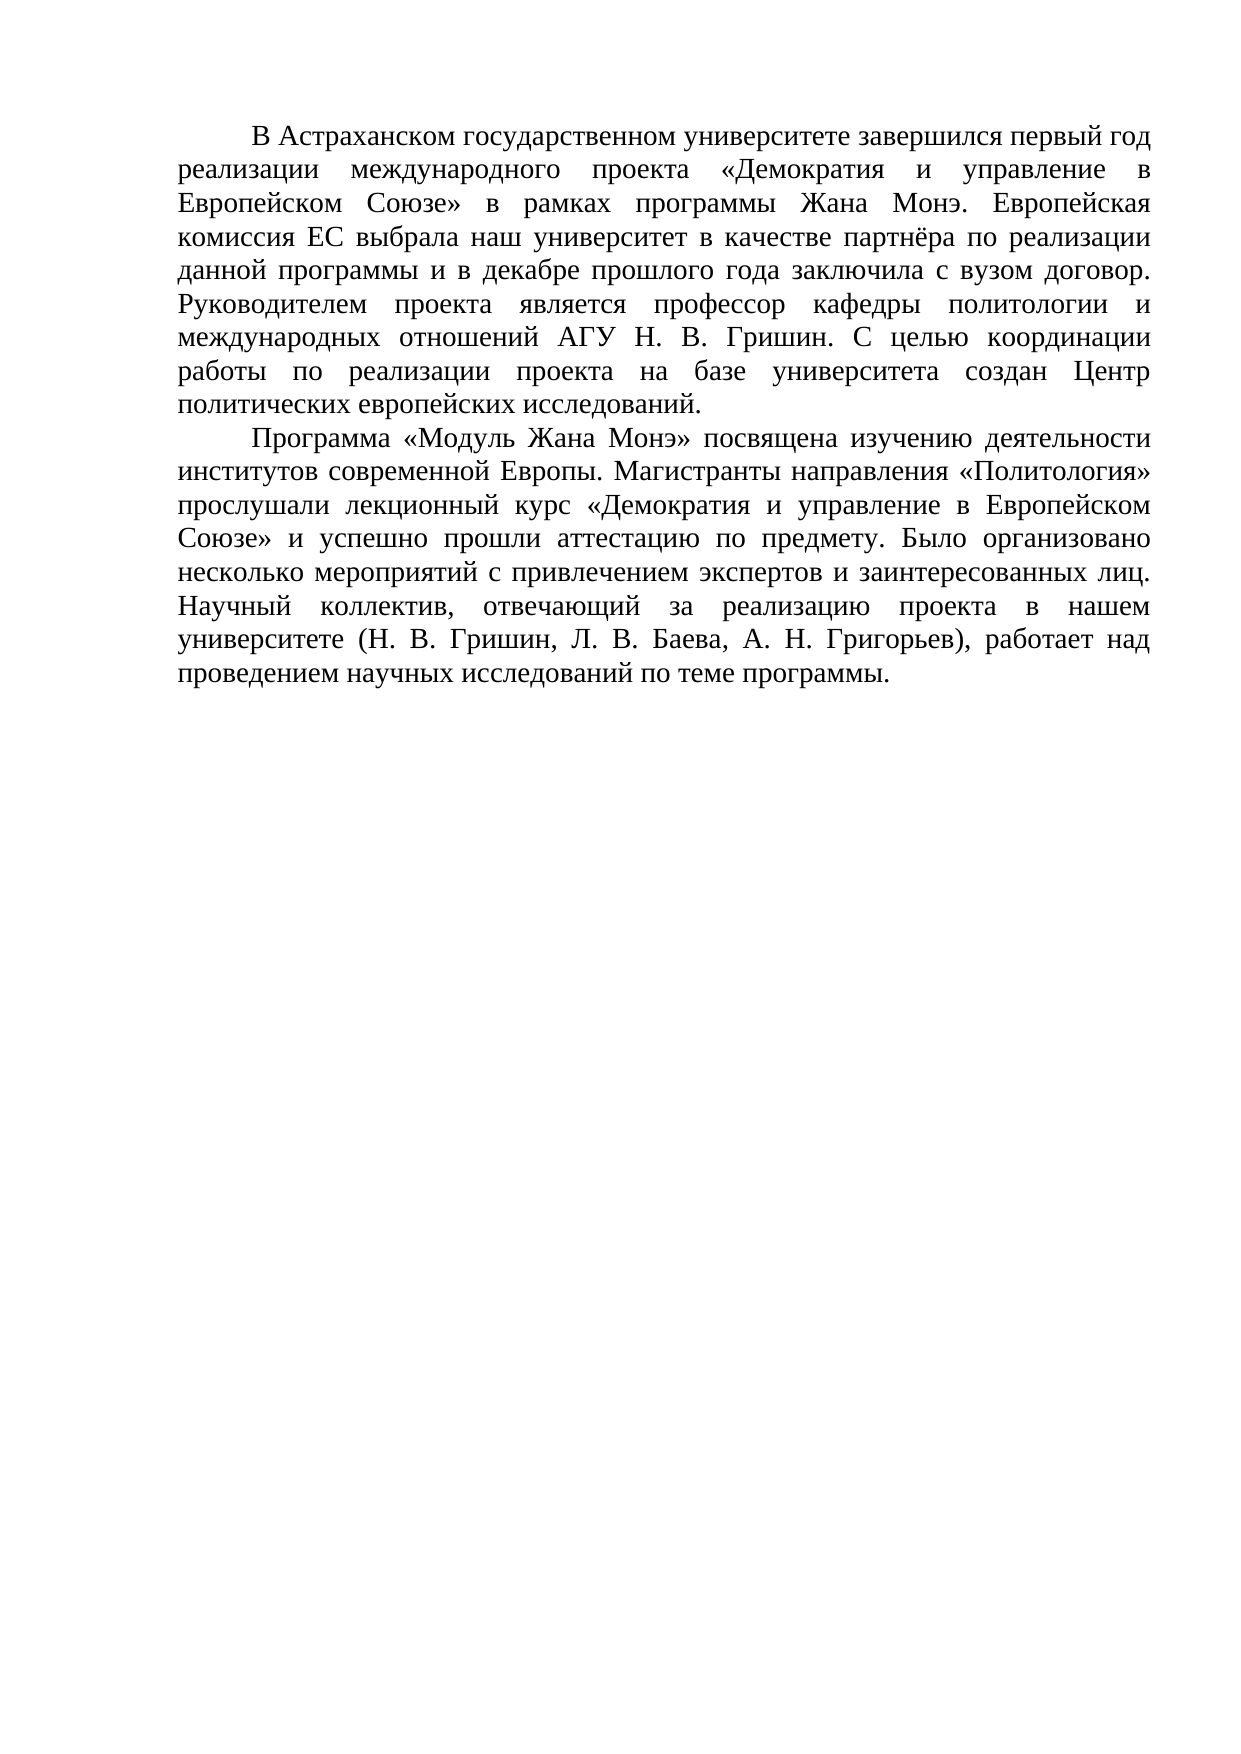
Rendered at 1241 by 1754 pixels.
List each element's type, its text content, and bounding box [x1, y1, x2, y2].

text Программа «Модуль Жана Монэ» посвящена изучению деятельности институтов современной Европы. Магистранты направления «Политология» прослушали лекционный курс «Демократия и управление в Европейском Союзе» и успешно прошли аттестацию по предмету. Было организовано несколько мероприятий с привлечением экспертов и заинтересованных лиц. Научный коллектив, отвечающий за реализацию проекта в нашем университете (Н. В. Гришин, Л. В. Баева, А. Н. Григорьев), работает над проведением научных исследований по теме программы. [177, 420, 1152, 688]
text В Астраханском государственном университете завершился первый год реализации международного проекта «Демократия и управление в Европейском Союзе» в рамках программы Жана Монэ. Европейская комиссия ЕС выбрала наш университет в качестве партнёра по реализации данной программы и в декабре прошлого года заключила с вузом договор. Руководителем проекта является профессор кафедры политологии и международных отношений АГУ Н. В. Гришин. С целью координации работы по реализации проекта на базе университета создан Центр политических европейских исследований. [177, 118, 1152, 420]
